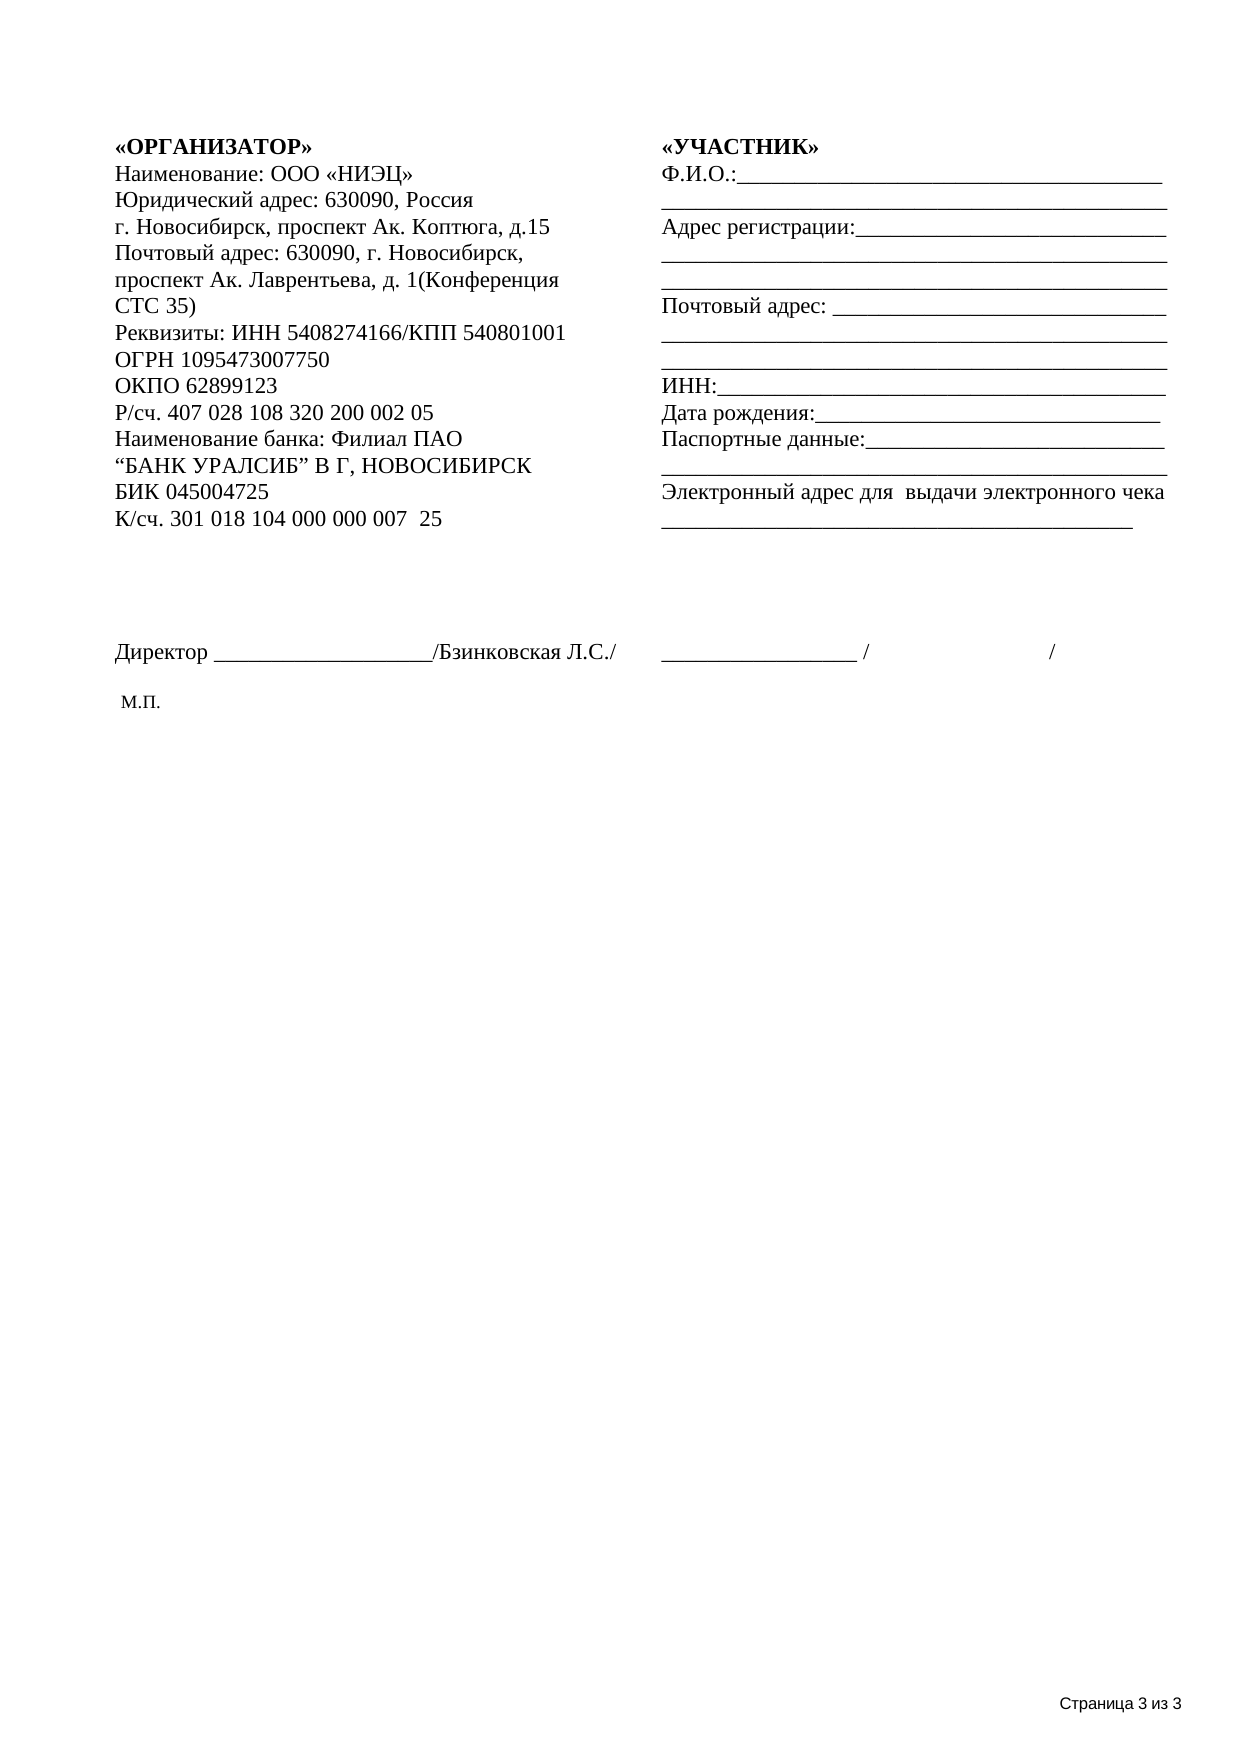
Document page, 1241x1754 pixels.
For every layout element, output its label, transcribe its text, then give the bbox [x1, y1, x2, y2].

table_cell «ОРГАНИЗАТОР» [103, 133, 650, 159]
table_cell Наименование: ООО «НИЭЦ» Юридический адрес: 630090, Россия г. Новосибирск, проспект Ак. Коптюга, д.15 Почтовый адрес: . Новосибирск, проспект Ак. Лаврентьева, д. 1(Конференция СТС 35) Реквизиты: ИНН 5408274166/КПП 540801001 ОГРН 1095473007750 ОКПО 62899123 Р/сч. 407 028 108 320 200 002 05 Наименование банка: Филиал ПАО “БАНК УРАЛСИБ” В Г, НОВОСИБИРСК БИК 045004725 К/сч. 301 018 104 000 000 007 25 [103, 160, 650, 611]
table_cell _________________ / / [650, 611, 1182, 713]
table_cell «УЧАСТНИК» [650, 133, 1182, 159]
table_cell Ф.И.О.:_________________________________________________________________________________ Адрес регистрации:___________________________ ____________________________________________ ____________________________________________ Почтовый адрес: _____________________________ ____________________________________________ ____________________________________________ ИНН:_______________________________________ Дата рождения:______________________________ Паспортные данные:__________________________ ____________________________________________ Электронный адрес для выдачи электронного чека _________________________________________ [650, 160, 1182, 611]
table_cell Директор ___________________/Бзинковская Л.С./ М.П. [103, 611, 650, 713]
